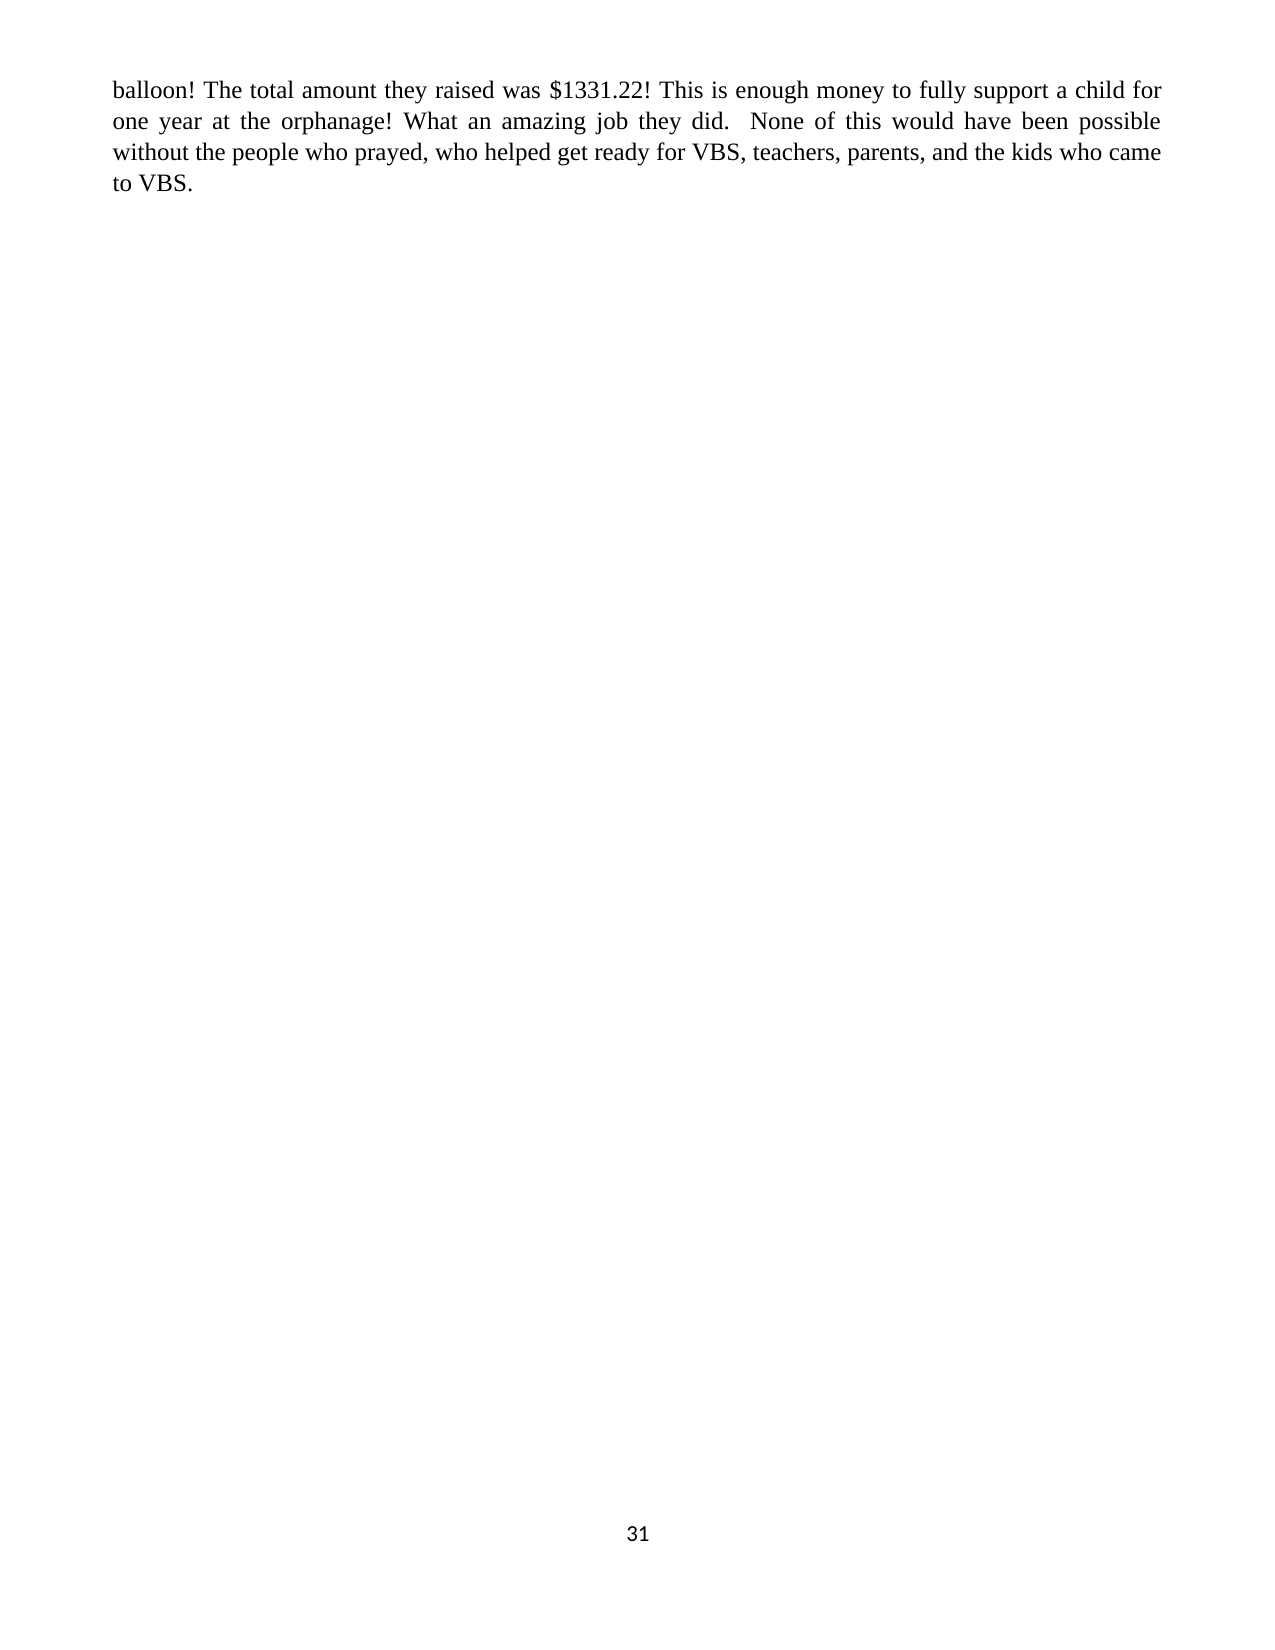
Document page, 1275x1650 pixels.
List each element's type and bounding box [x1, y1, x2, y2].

text [112, 75, 1162, 135]
